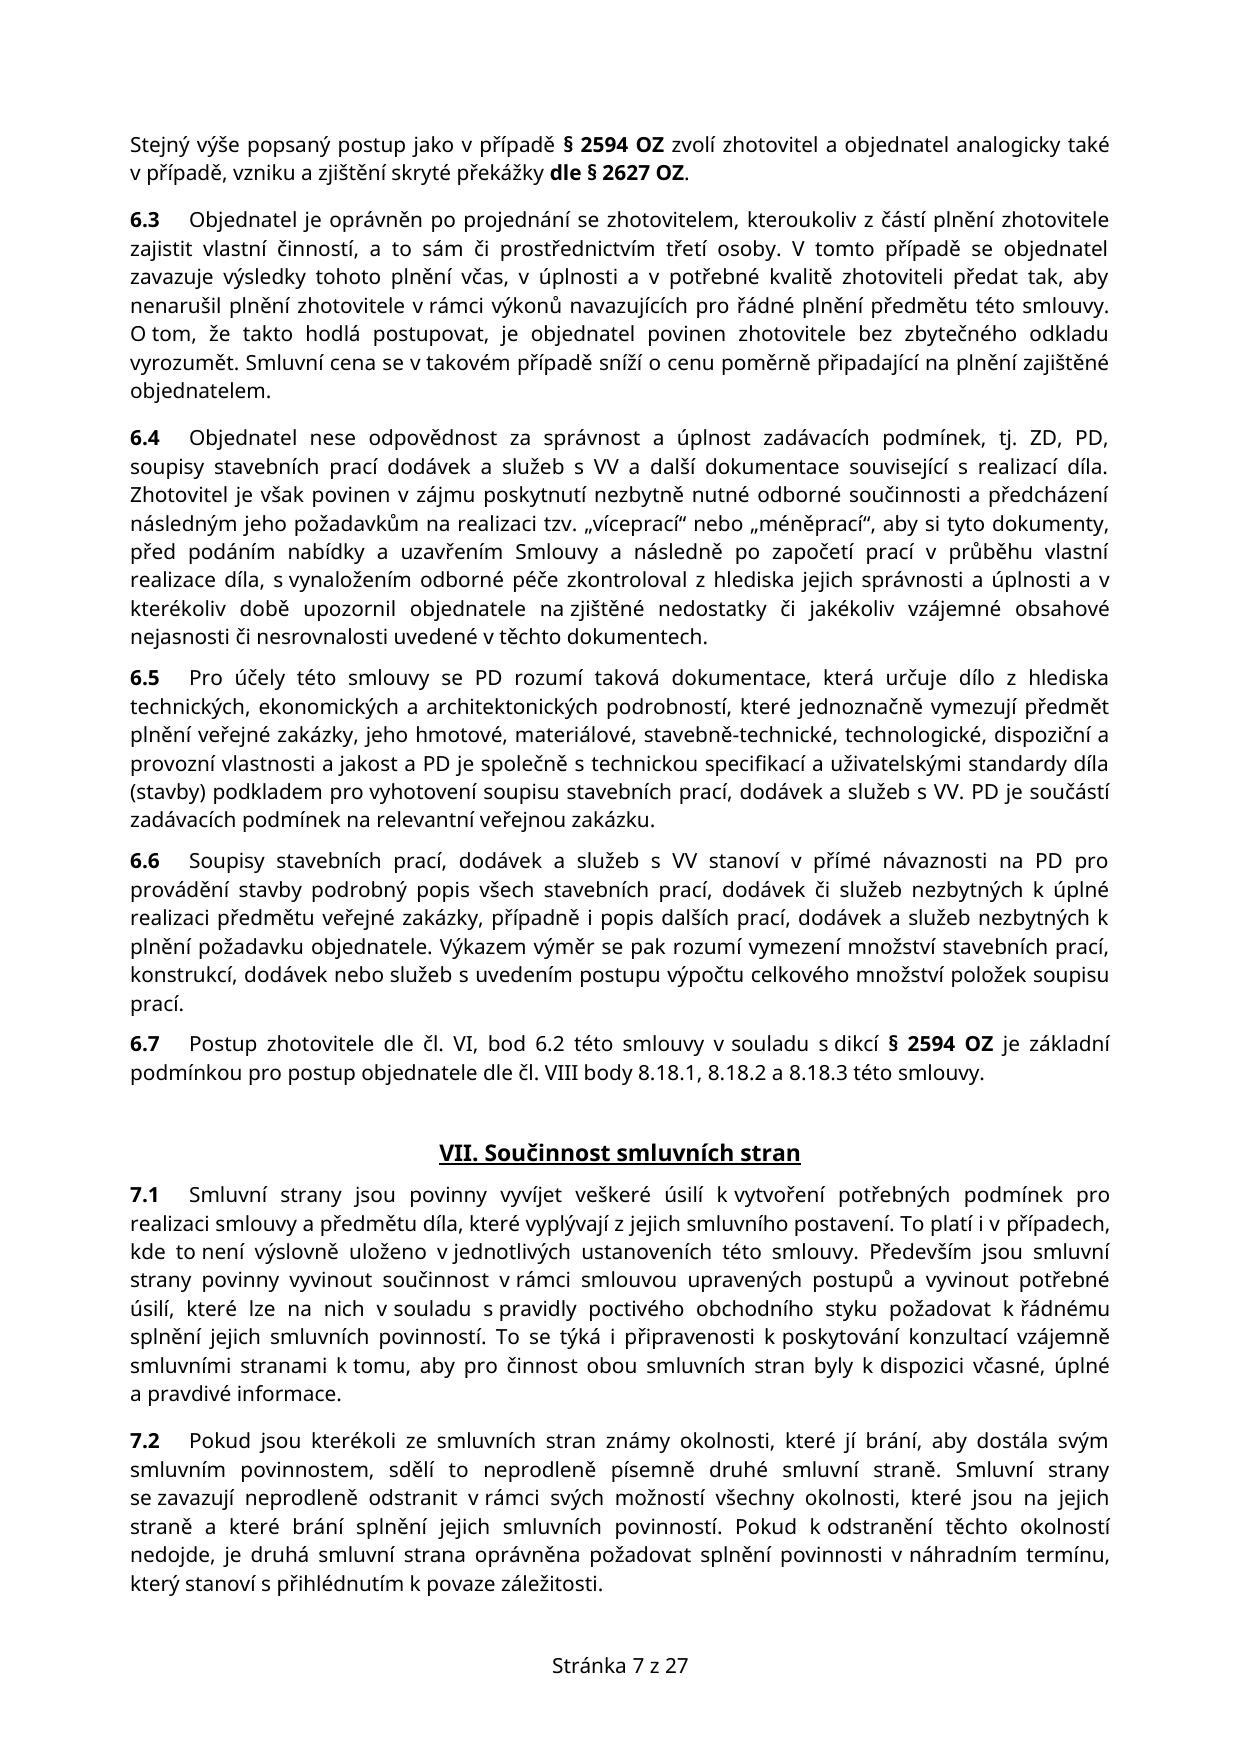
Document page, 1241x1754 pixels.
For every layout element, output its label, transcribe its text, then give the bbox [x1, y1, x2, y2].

list Pro účely této smlouvy se PD rozumí taková dokumentace, která určuje dílo z hlediska technických, ekonomických a architektonických podrobností, které jednoznačně vymezují předmět plnění veřejné zakázky, jeho hmotové, materiálové, stavebně-technické, technologické, dispoziční a provozní vlastnosti a jakost a PD je společně s technickou specifikací a uživatelskými standardy díla (stavby) podkladem pro vyhotovení soupisu stavebních prací, dodávek a služeb s VV. PD je součástí zadávacích podmínek na relevantní veřejnou zakázku. [130, 663, 1110, 834]
list Smluvní strany jsou povinny vyvíjet veškeré úsilí k vytvoření potřebných podmínek pro realizaci smlouvy a předmětu díla, které vyplývají z jejich smluvního postavení. To platí i v případech, kde to není výslovně uloženo v jednotlivých ustanoveních této smlouvy. Především jsou smluvní strany povinny vyvinout součinnost v rámci smlouvou upravených postupů a vyvinout potřebné úsilí, které lze na nich v souladu s pravidly poctivého obchodního styku požadovat k řádnému splnění jejich smluvních povinností. To se týká i připravenosti k poskytování konzultací vzájemně smluvními stranami k tomu, aby pro činnost obou smluvních stran byly k dispozici včasné, úplné a pravdivé informace. [130, 1180, 1110, 1408]
list Postup zhotovitele dle čl. VI, bod 6.2 této smlouvy v souladu s dikcí § 2594 OZ je základní podmínkou pro postup objednatele dle čl. VIII body 8.18.1, 8.18.2 a 8.18.3 této smlouvy. [130, 1029, 1110, 1086]
list Objednatel je oprávněn po projednání se zhotovitelem, kteroukoliv z částí plnění zhotovitele zajistit vlastní činností, a to sám či prostřednictvím třetí osoby. V tomto případě se objednatel zavazuje výsledky tohoto plnění včas, v úplnosti a v potřebné kvalitě zhotoviteli předat tak, aby nenarušil plnění zhotovitele v rámci výkonů navazujících pro řádné plnění předmětu této smlouvy. O tom, že takto hodlá postupovat, je objednatel povinen zhotovitele bez zbytečného odkladu vyrozumět. Smluvní cena se v takovém případě sníží o cenu poměrně připadající na plnění zajištěné objednatelem. [130, 206, 1110, 404]
list Soupisy stavebních prací, dodávek a služeb s VV stanoví v přímé návaznosti na PD pro provádění stavby podrobný popis všech stavebních prací, dodávek či služeb nezbytných k úplné realizaci předmětu veřejné zakázky, případně i popis dalších prací, dodávek a služeb nezbytných k plnění požadavku objednatele. Výkazem výměr se pak rozumí vymezení množství stavebních prací, konstrukcí, dodávek nebo služeb s uvedením postupu výpočtu celkového množství položek soupisu prací. [130, 846, 1110, 1017]
list Objednatel nese odpovědnost za správnost a úplnost zadávacích podmínek, tj. ZD, PD, soupisy stavebních prací dodávek a služeb s VV a další dokumentace související s realizací díla. Zhotovitel je však povinen v zájmu poskytnutí nezbytně nutné odborné součinnosti a předcházení následným jeho požadavkům na realizaci tzv. „víceprací“ nebo „méněprací“, aby si tyto dokumenty, před podáním nabídky a uzavřením Smlouvy a následně po započetí prací v průběhu vlastní realizace díla, s vynaložením odborné péče zkontroloval z hlediska jejich správnosti a úplnosti a v kterékoliv době upozornil objednatele na zjištěné nedostatky či jakékoliv vzájemné obsahové nejasnosti či nesrovnalosti uvedené v těchto dokumentech. [130, 423, 1110, 651]
list Pokud jsou kterékoli ze smluvních stran známy okolnosti, které jí brání, aby dostála svým smluvním povinnostem, sdělí to neprodleně písemně druhé smluvní straně. Smluvní strany se zavazují neprodleně odstranit v rámci svých možností všechny okolnosti, které jsou na jejich straně a které brání splnění jejich smluvních povinností. Pokud k odstranění těchto okolností nedojde, je druhá smluvní strana oprávněna požadovat splnění povinnosti v náhradním termínu, který stanoví s přihlédnutím k povaze záležitosti. [130, 1426, 1110, 1597]
text Stejný výše popsaný postup jako v případě § 2594 OZ zvolí zhotovitel a objednatel analogicky také v případě, vzniku a zjištění skryté překážky dle § 2627 OZ. [130, 130, 1110, 187]
text VII. Součinnost smluvních stran [130, 1136, 1110, 1168]
